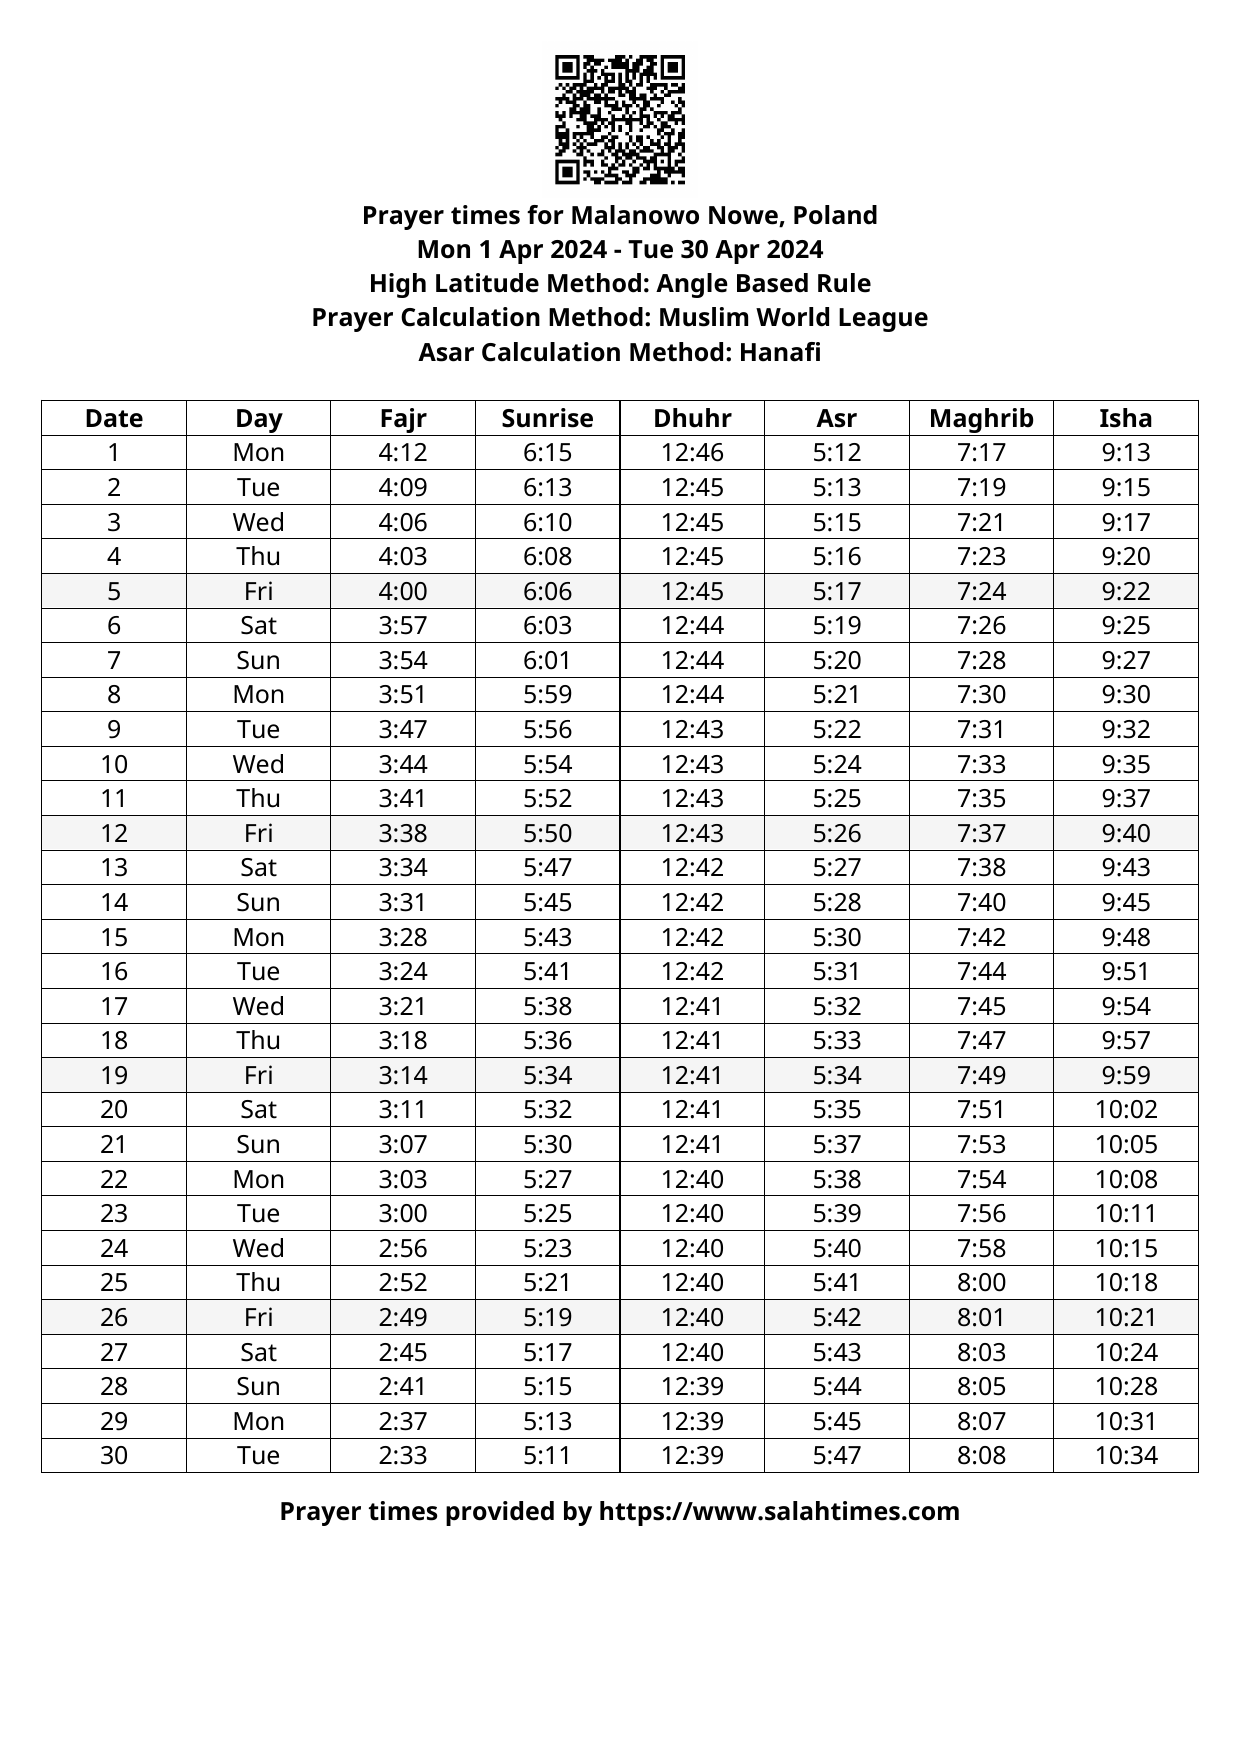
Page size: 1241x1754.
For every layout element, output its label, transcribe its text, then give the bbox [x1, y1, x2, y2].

table_cell Sat [187, 851, 330, 884]
table_cell 7:53 [910, 1127, 1053, 1161]
table_cell 5:38 [765, 1162, 909, 1195]
table_cell 5:43 [765, 1335, 909, 1368]
table_cell 3:38 [331, 816, 475, 849]
table_cell 12 [42, 816, 186, 849]
table_header Day [187, 401, 330, 434]
table_cell 9:22 [1054, 574, 1198, 607]
table_cell 9:59 [1054, 1058, 1198, 1092]
table_cell 5:19 [765, 609, 909, 642]
table_cell 7:47 [910, 1024, 1053, 1057]
table_cell 5:23 [476, 1231, 619, 1264]
table_cell 5:36 [476, 1024, 619, 1057]
table_cell 2:41 [331, 1369, 475, 1403]
table_cell 10:02 [1054, 1093, 1198, 1126]
table_cell 5:41 [476, 954, 619, 988]
table_cell 7:42 [910, 920, 1053, 953]
table_cell 9:25 [1054, 609, 1198, 642]
table_cell 5:35 [765, 1093, 909, 1126]
table_cell 5:40 [765, 1231, 909, 1264]
table_cell 12:41 [621, 1127, 764, 1161]
table_cell 12:45 [621, 574, 764, 607]
table_cell 5:15 [765, 505, 909, 538]
table_cell Tue [187, 1439, 330, 1472]
table_cell 5:47 [476, 851, 619, 884]
table_cell Fri [187, 816, 330, 849]
table_cell 3:28 [331, 920, 475, 953]
table_cell 9:32 [1054, 712, 1198, 746]
table_cell 3:47 [331, 712, 475, 746]
table_cell 5:22 [765, 712, 909, 746]
table_cell 5:25 [476, 1196, 619, 1230]
table_cell 5:59 [476, 678, 619, 711]
table_cell 5:33 [765, 1024, 909, 1057]
table_cell 21 [42, 1127, 186, 1161]
table_cell 5:52 [476, 781, 619, 815]
table_cell 12:42 [621, 851, 764, 884]
table_cell Sun [187, 1369, 330, 1403]
table_cell Tue [187, 470, 330, 504]
table_cell 5:12 [765, 436, 909, 469]
table_cell 5:56 [476, 712, 619, 746]
table_cell 24 [42, 1231, 186, 1264]
table_cell 4:00 [331, 574, 475, 607]
table_cell 3:54 [331, 643, 475, 677]
table_cell 4:12 [331, 436, 475, 469]
table_cell 4:03 [331, 539, 475, 573]
table_cell 7:30 [910, 678, 1053, 711]
table_cell 13 [42, 851, 186, 884]
table_cell 3:51 [331, 678, 475, 711]
table_cell 5:47 [765, 1439, 909, 1472]
table_cell 5:39 [765, 1196, 909, 1230]
table_cell 19 [42, 1058, 186, 1092]
table_cell 12:44 [621, 643, 764, 677]
table_cell 5:32 [476, 1093, 619, 1126]
table_header Fajr [331, 401, 475, 434]
table_cell 1 [42, 436, 186, 469]
picture [542, 41, 699, 198]
table_cell 10:21 [1054, 1300, 1198, 1334]
table_cell 7:38 [910, 851, 1053, 884]
table_cell 10:15 [1054, 1231, 1198, 1264]
table_cell 3:34 [331, 851, 475, 884]
table_cell Fri [187, 1058, 330, 1092]
table_cell 7:54 [910, 1162, 1053, 1195]
table_cell 5:42 [765, 1300, 909, 1334]
table_header Asr [765, 401, 909, 434]
table_cell 2 [42, 470, 186, 504]
table_cell 12:43 [621, 712, 764, 746]
table_cell 7:58 [910, 1231, 1053, 1264]
table_cell 6:01 [476, 643, 619, 677]
table_cell 20 [42, 1093, 186, 1126]
table_cell 6:03 [476, 609, 619, 642]
table_cell 5:27 [476, 1162, 619, 1195]
table_cell 12:42 [621, 885, 764, 919]
table_cell 5:45 [476, 885, 619, 919]
table_cell 10:31 [1054, 1404, 1198, 1437]
table_cell 9:27 [1054, 643, 1198, 677]
table_cell 8:07 [910, 1404, 1053, 1437]
table_cell Wed [187, 747, 330, 780]
table_cell 12:41 [621, 989, 764, 1022]
table_cell 3:57 [331, 609, 475, 642]
table_cell 12:41 [621, 1093, 764, 1126]
table_cell 6:08 [476, 539, 619, 573]
table_cell 8:05 [910, 1369, 1053, 1403]
table_cell Thu [187, 539, 330, 573]
table_cell 7:45 [910, 989, 1053, 1022]
table_cell 8:01 [910, 1300, 1053, 1334]
table_cell 6:06 [476, 574, 619, 607]
table_cell 12:42 [621, 954, 764, 988]
table_cell Mon [187, 1162, 330, 1195]
table_cell 12:41 [621, 1024, 764, 1057]
table_cell 10:24 [1054, 1335, 1198, 1368]
table_cell 5:32 [765, 989, 909, 1022]
table_cell 3 [42, 505, 186, 538]
table_cell 5:50 [476, 816, 619, 849]
table_header Dhuhr [621, 401, 764, 434]
table_cell 7:28 [910, 643, 1053, 677]
table_cell 9:15 [1054, 470, 1198, 504]
table_cell 6:10 [476, 505, 619, 538]
table_cell 9:48 [1054, 920, 1198, 953]
table_header Date [42, 401, 186, 434]
table_cell 2:37 [331, 1404, 475, 1437]
table_cell 12:43 [621, 816, 764, 849]
table_cell 9:57 [1054, 1024, 1198, 1057]
table_cell Tue [187, 712, 330, 746]
table_cell 12:44 [621, 609, 764, 642]
table_cell 10:28 [1054, 1369, 1198, 1403]
table_cell 9:17 [1054, 505, 1198, 538]
table_cell Mon [187, 1404, 330, 1437]
table_cell 5:16 [765, 539, 909, 573]
table_cell 10 [42, 747, 186, 780]
table_cell 7:23 [910, 539, 1053, 573]
table_cell 14 [42, 885, 186, 919]
table_cell 5:26 [765, 816, 909, 849]
table_cell 5:44 [765, 1369, 909, 1403]
table_cell 30 [42, 1439, 186, 1472]
table_cell 8:00 [910, 1266, 1053, 1299]
table_cell 3:41 [331, 781, 475, 815]
table_cell 5:43 [476, 920, 619, 953]
table_cell 9:54 [1054, 989, 1198, 1022]
table_cell 12:46 [621, 436, 764, 469]
table_cell 5:13 [765, 470, 909, 504]
table_header Maghrib [910, 401, 1053, 434]
table_cell 7:44 [910, 954, 1053, 988]
table_cell 7:24 [910, 574, 1053, 607]
table_cell Thu [187, 781, 330, 815]
table_cell 12:45 [621, 470, 764, 504]
table_cell 9:40 [1054, 816, 1198, 849]
table_cell 12:45 [621, 539, 764, 573]
table_cell 3:18 [331, 1024, 475, 1057]
table_cell Thu [187, 1266, 330, 1299]
table_cell 29 [42, 1404, 186, 1437]
table_cell 22 [42, 1162, 186, 1195]
table_cell 7:37 [910, 816, 1053, 849]
table_cell 5:25 [765, 781, 909, 815]
table_cell 8 [42, 678, 186, 711]
table_cell 3:31 [331, 885, 475, 919]
table_cell 5:34 [476, 1058, 619, 1092]
table_cell Tue [187, 954, 330, 988]
table_cell 5:37 [765, 1127, 909, 1161]
table_cell 5:34 [765, 1058, 909, 1092]
table_cell Mon [187, 678, 330, 711]
table_cell Wed [187, 1231, 330, 1264]
table_cell 5:24 [765, 747, 909, 780]
table_cell 8:08 [910, 1439, 1053, 1472]
table_cell 5:38 [476, 989, 619, 1022]
table_cell 5:21 [765, 678, 909, 711]
table_cell 10:08 [1054, 1162, 1198, 1195]
table_cell 12:40 [621, 1266, 764, 1299]
table_cell 5:28 [765, 885, 909, 919]
table_cell 3:03 [331, 1162, 475, 1195]
table_cell 12:44 [621, 678, 764, 711]
table_cell Sun [187, 643, 330, 677]
table_header Sunrise [476, 401, 619, 434]
table_cell 5:17 [476, 1335, 619, 1368]
table_cell 5:54 [476, 747, 619, 780]
table_cell Sat [187, 1093, 330, 1126]
table_cell 4:09 [331, 470, 475, 504]
table_cell 2:52 [331, 1266, 475, 1299]
table_cell 10:34 [1054, 1439, 1198, 1472]
table_cell 5:30 [765, 920, 909, 953]
table_cell 5:19 [476, 1300, 619, 1334]
table_cell 4 [42, 539, 186, 573]
table_cell 15 [42, 920, 186, 953]
table_cell 12:43 [621, 781, 764, 815]
text High Latitude Method: Angle Based Rule [42, 266, 1198, 300]
table_cell Thu [187, 1024, 330, 1057]
table_cell 12:41 [621, 1058, 764, 1092]
table_cell Fri [187, 1300, 330, 1334]
table_cell 3:21 [331, 989, 475, 1022]
table_cell 6 [42, 609, 186, 642]
table_cell 12:40 [621, 1335, 764, 1368]
table_cell 5:20 [765, 643, 909, 677]
table_cell Sun [187, 1127, 330, 1161]
table_cell 3:00 [331, 1196, 475, 1230]
table_cell 11 [42, 781, 186, 815]
table_cell 9:35 [1054, 747, 1198, 780]
table_cell 5 [42, 574, 186, 607]
table_cell 3:44 [331, 747, 475, 780]
table_cell 3:07 [331, 1127, 475, 1161]
table_cell 9:37 [1054, 781, 1198, 815]
text Asar Calculation Method: Hanafi [42, 334, 1198, 368]
table_cell 9:13 [1054, 436, 1198, 469]
table_cell 7:33 [910, 747, 1053, 780]
table_cell Fri [187, 574, 330, 607]
table_cell 12:39 [621, 1369, 764, 1403]
table_cell 2:56 [331, 1231, 475, 1264]
table_cell 23 [42, 1196, 186, 1230]
table_cell 5:11 [476, 1439, 619, 1472]
table_cell 12:39 [621, 1404, 764, 1437]
table_cell Mon [187, 920, 330, 953]
table_cell 7:40 [910, 885, 1053, 919]
table_cell Sat [187, 609, 330, 642]
table_cell 4:06 [331, 505, 475, 538]
table_cell 12:40 [621, 1300, 764, 1334]
table_cell 5:27 [765, 851, 909, 884]
table_cell 12:40 [621, 1162, 764, 1195]
table_cell 25 [42, 1266, 186, 1299]
table_cell 17 [42, 989, 186, 1022]
table_cell 28 [42, 1369, 186, 1403]
table_cell 9:45 [1054, 885, 1198, 919]
table_cell 10:18 [1054, 1266, 1198, 1299]
table_cell 5:30 [476, 1127, 619, 1161]
table_cell 2:49 [331, 1300, 475, 1334]
table_cell 5:17 [765, 574, 909, 607]
text Prayer times provided by https://www.salahtimes.com [42, 1494, 1198, 1528]
table_cell 7:21 [910, 505, 1053, 538]
table_cell 3:24 [331, 954, 475, 988]
table_cell Wed [187, 989, 330, 1022]
table_cell 7:19 [910, 470, 1053, 504]
table_cell 27 [42, 1335, 186, 1368]
table_cell 5:41 [765, 1266, 909, 1299]
table_cell 9 [42, 712, 186, 746]
table_cell 5:15 [476, 1369, 619, 1403]
table_cell 6:15 [476, 436, 619, 469]
table_cell 2:45 [331, 1335, 475, 1368]
table_cell 7 [42, 643, 186, 677]
table_cell 9:30 [1054, 678, 1198, 711]
table_cell 5:21 [476, 1266, 619, 1299]
table_cell Sun [187, 885, 330, 919]
table_cell 12:39 [621, 1439, 764, 1472]
text Mon 1 Apr 2024 - Tue 30 Apr 2024 [42, 232, 1198, 266]
table_cell 2:33 [331, 1439, 475, 1472]
table_cell Sat [187, 1335, 330, 1368]
table_cell 3:14 [331, 1058, 475, 1092]
table_cell Tue [187, 1196, 330, 1230]
table_cell 5:13 [476, 1404, 619, 1437]
table_cell Wed [187, 505, 330, 538]
table_cell 7:26 [910, 609, 1053, 642]
text Prayer Calculation Method: Muslim World League [42, 300, 1198, 334]
table_cell 5:31 [765, 954, 909, 988]
table_cell 5:45 [765, 1404, 909, 1437]
table_cell 9:43 [1054, 851, 1198, 884]
table_cell 10:11 [1054, 1196, 1198, 1230]
table_cell 7:17 [910, 436, 1053, 469]
table_cell 7:35 [910, 781, 1053, 815]
table_cell 26 [42, 1300, 186, 1334]
table_cell 9:51 [1054, 954, 1198, 988]
table_cell 12:40 [621, 1196, 764, 1230]
table_cell 16 [42, 954, 186, 988]
text Prayer times for Malanowo Nowe, Poland [42, 198, 1198, 232]
table_cell 18 [42, 1024, 186, 1057]
table_cell 7:31 [910, 712, 1053, 746]
table_header Isha [1054, 401, 1198, 434]
table_cell 7:56 [910, 1196, 1053, 1230]
table_cell 8:03 [910, 1335, 1053, 1368]
table_cell 12:45 [621, 505, 764, 538]
table_cell 12:42 [621, 920, 764, 953]
table_cell 10:05 [1054, 1127, 1198, 1161]
table_cell Mon [187, 436, 330, 469]
table_cell 12:43 [621, 747, 764, 780]
table_cell 7:49 [910, 1058, 1053, 1092]
table_cell 12:40 [621, 1231, 764, 1264]
table_cell 3:11 [331, 1093, 475, 1126]
table_cell 9:20 [1054, 539, 1198, 573]
table_cell 6:13 [476, 470, 619, 504]
table_cell 7:51 [910, 1093, 1053, 1126]
